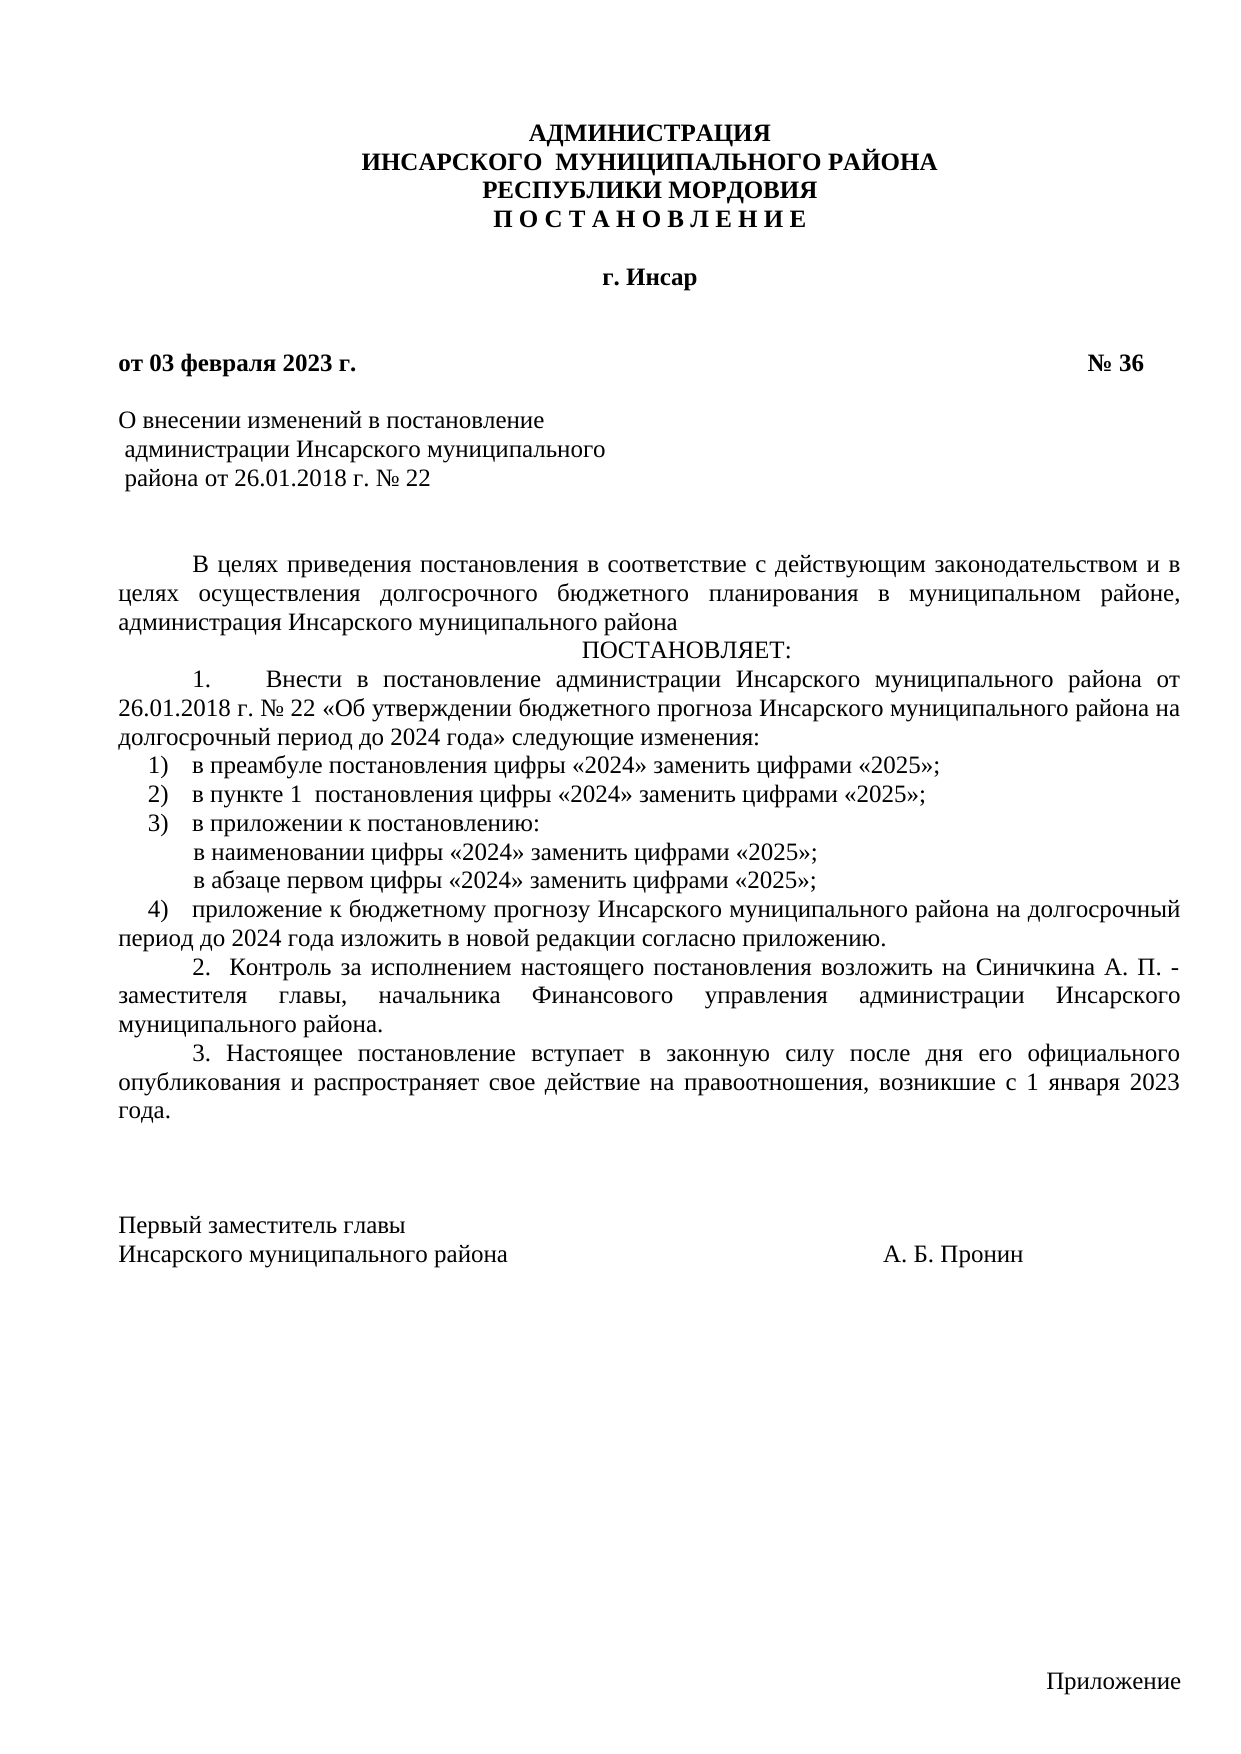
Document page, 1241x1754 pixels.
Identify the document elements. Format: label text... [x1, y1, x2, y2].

text в наименовании цифры «2024» заменить цифрами «2025»; [118, 837, 1181, 866]
text 3. Настоящее постановление вступает в законную силу после дня его официального опубликования и распространяет свое действие на правоотношения, возникшие с 1 января 2023 года. [118, 1038, 1181, 1124]
text в абзаце первом цифры «2024» заменить цифрами «2025»; [118, 866, 1181, 894]
text В целях приведения постановления в соответствие с действующим законодательством и в целях осуществления долгосрочного бюджетного планирования в муниципальном районе, администрация Инсарского муниципального района [118, 549, 1181, 636]
text ИНСАРСКОГО МУНИЦИПАЛЬНОГО РАЙОНА [118, 147, 1181, 176]
list приложение к бюджетному прогнозу Инсарского муниципального района на долгосрочный период до 2024 года изложить в новой редакции согласно приложению. [118, 894, 1181, 952]
text 2. Контроль за исполнением настоящего постановления возложить на Синичкина А. П. - заместителя главы, начальника Финансового управления администрации Инсарского муниципального района. [118, 952, 1181, 1038]
text ПОСТАНОВЛЯЕТ: [118, 636, 1181, 664]
text П О С Т А Н О В Л Е Н И Е [118, 204, 1181, 233]
text администрации Инсарского муниципального [118, 434, 1181, 463]
text г. Инсар [118, 262, 1181, 291]
list в преамбуле постановления цифры «2024» заменить цифрами «2025»; [118, 751, 1181, 779]
list Внести в постановление администрации Инсарского муниципального района от 26.01.2018 г. № 22 «Об утверждении бюджетного прогноза Инсарского муниципального района на долгосрочный период до 2024 года» следующие изменения: [118, 664, 1181, 751]
list в пункте 1 постановления цифры «2024» заменить цифрами «2025»; [118, 779, 1181, 808]
text района от 26.01.2018 г. № 22 [118, 463, 1181, 492]
list в приложении к постановлению: [118, 808, 1181, 837]
text Первый заместитель главы [118, 1211, 1181, 1239]
text О внесении изменений в постановление [118, 406, 1181, 434]
text РЕСПУБЛИКИ МОРДОВИЯ [118, 176, 1181, 204]
text Инсарского муниципального района А. Б. Пронин [118, 1239, 1181, 1268]
text от 03 февраля 2023 г. № 36 [118, 348, 1181, 377]
text АДМИНИСТРАЦИЯ [118, 118, 1181, 147]
text Приложение [576, 1666, 1181, 1694]
